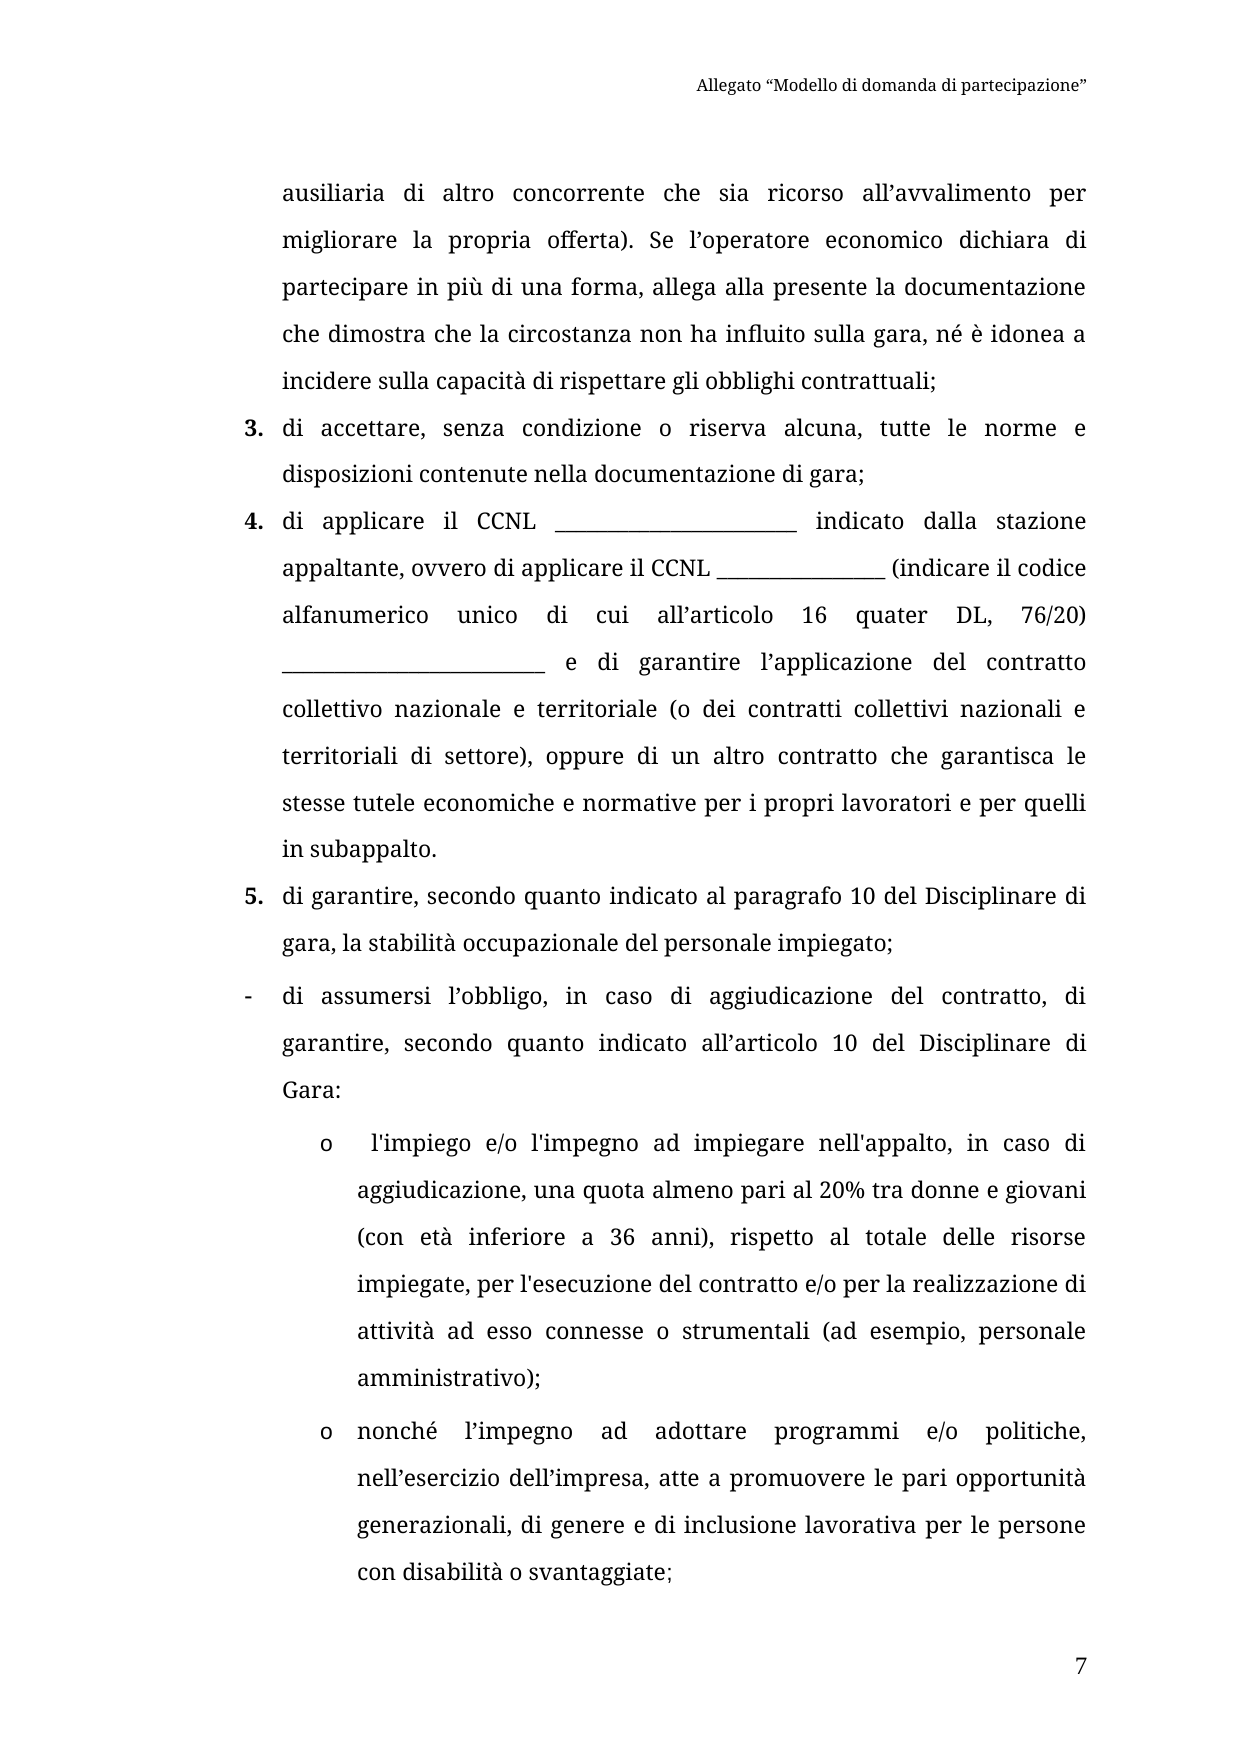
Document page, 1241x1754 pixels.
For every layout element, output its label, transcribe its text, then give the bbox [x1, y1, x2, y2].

list di accettare, senza condizione o riserva alcuna, tutte le norme e disposizioni contenute nella documentazione di gara; [244, 412, 1087, 490]
list di assumersi l’obbligo, in caso di aggiudicazione del contratto, di garantire, secondo quanto indicato all’articolo 10 del Disciplinare di Gara: [244, 980, 1087, 1105]
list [244, 177, 1087, 396]
list l'impiego e/o l'impegno ad impiegare nell'appalto, in caso di aggiudicazione, una quota almeno pari al 20% tra donne e giovani (con età inferiore a 36 anni), rispetto al totale delle risorse impiegate, per l'esecuzione del contratto e/o per la realizzazione di attività ad esso connesse o strumentali (ad esempio, personale amministrativo); [319, 1127, 1087, 1393]
list nonché l’impegno ad adottare programmi e/o politiche, nell’esercizio dell’impresa, atte a promuovere le pari opportunità generazionali, di genere e di inclusione lavorativa per le persone con disabilità o svantaggiate; [319, 1415, 1087, 1587]
list di applicare il CCNL _______________________ indicato dalla stazione appaltante, ovvero di applicare il CCNL ________________ (indicare il codice alfanumerico unico di cui all’articolo 16 quater DL, 76/20) _________________________ e di garantire l’applicazione del contratto collettivo nazionale e territoriale (o dei contratti collettivi nazionali e territoriali di settore), oppure di un altro contratto che garantisca le stesse tutele economiche e normative per i propri lavoratori e per quelli in subappalto. [244, 505, 1087, 865]
list di garantire, secondo quanto indicato al paragrafo 10 del Disciplinare di gara, la stabilità occupazionale del personale impiegato; [244, 880, 1087, 958]
